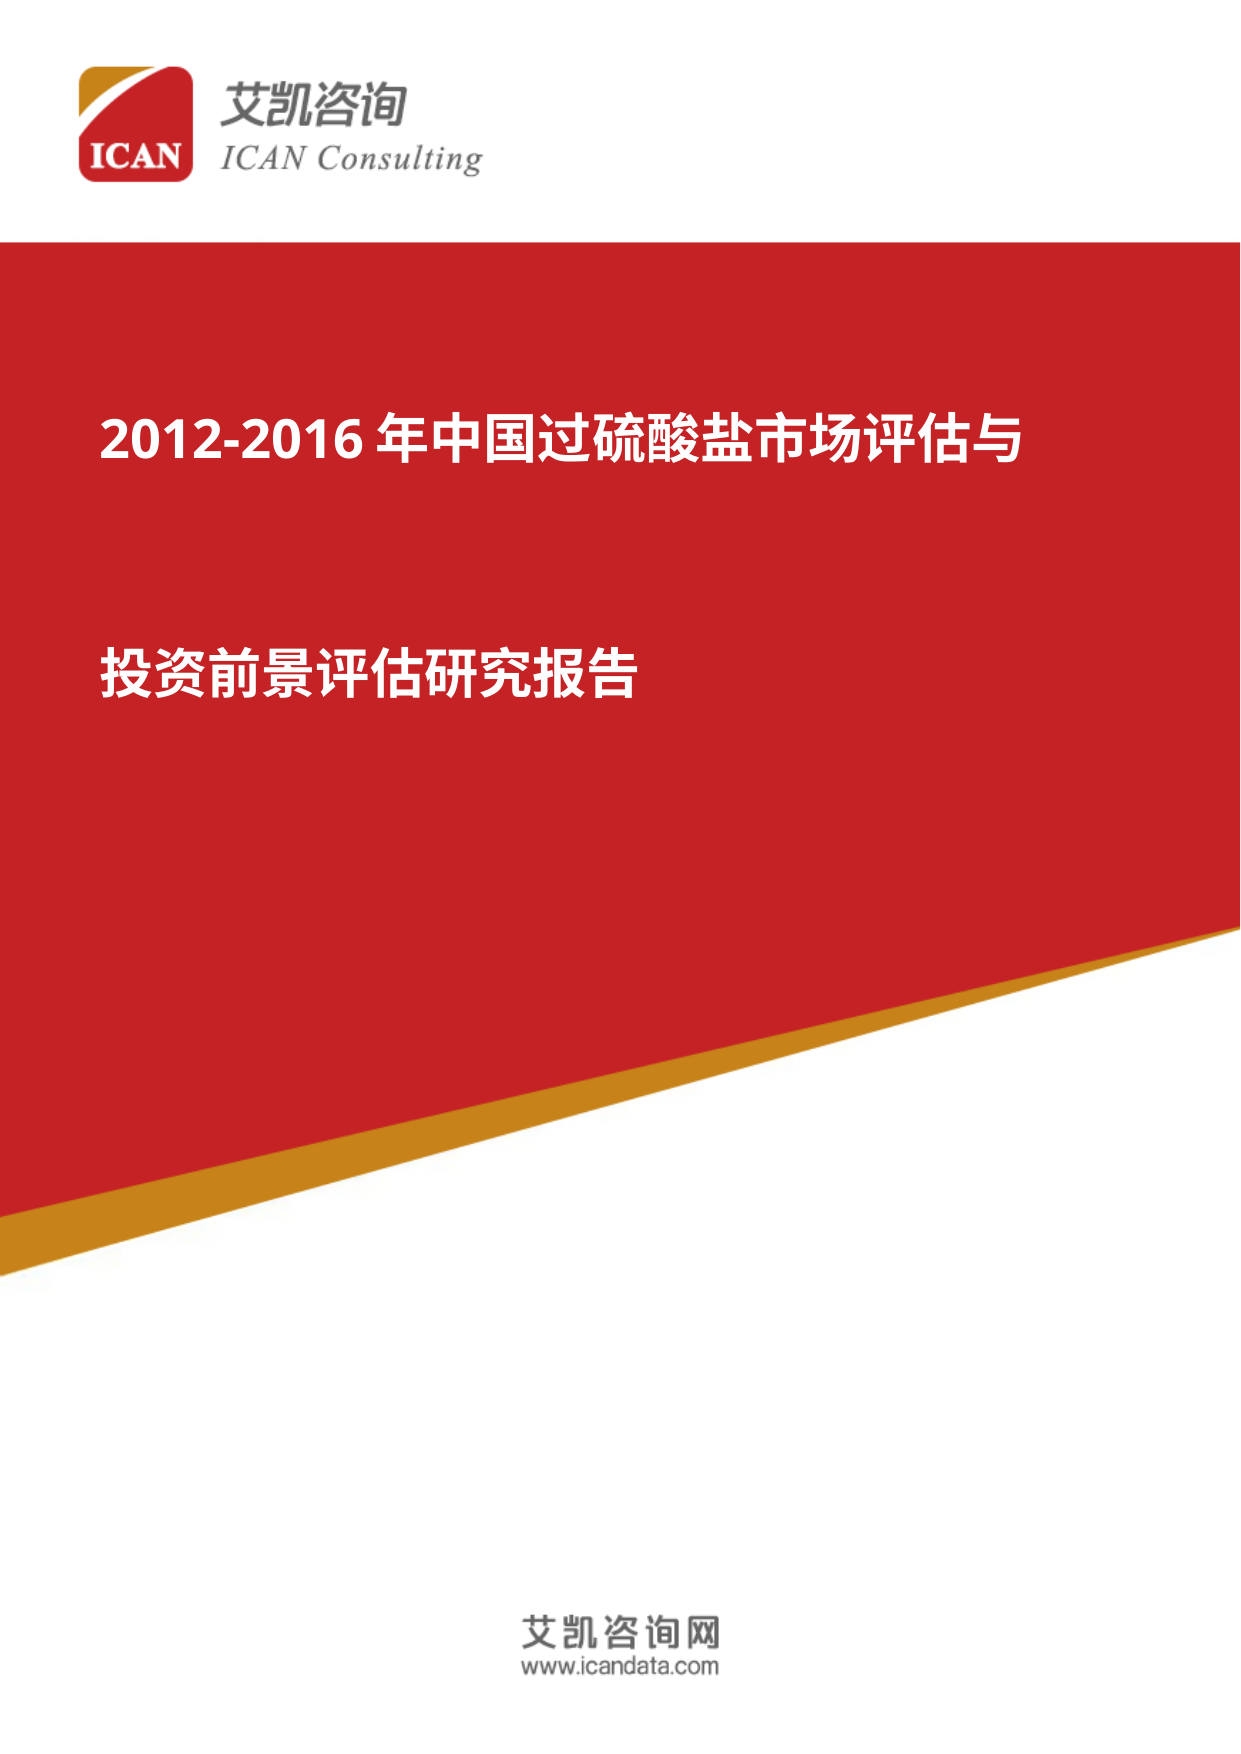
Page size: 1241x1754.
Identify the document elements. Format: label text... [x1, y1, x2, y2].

subtitle 2012-2016年中国过硫酸盐市场评估与投资前景评估研究报告 [99, 386, 1053, 718]
picture [0, 5, 1241, 1754]
